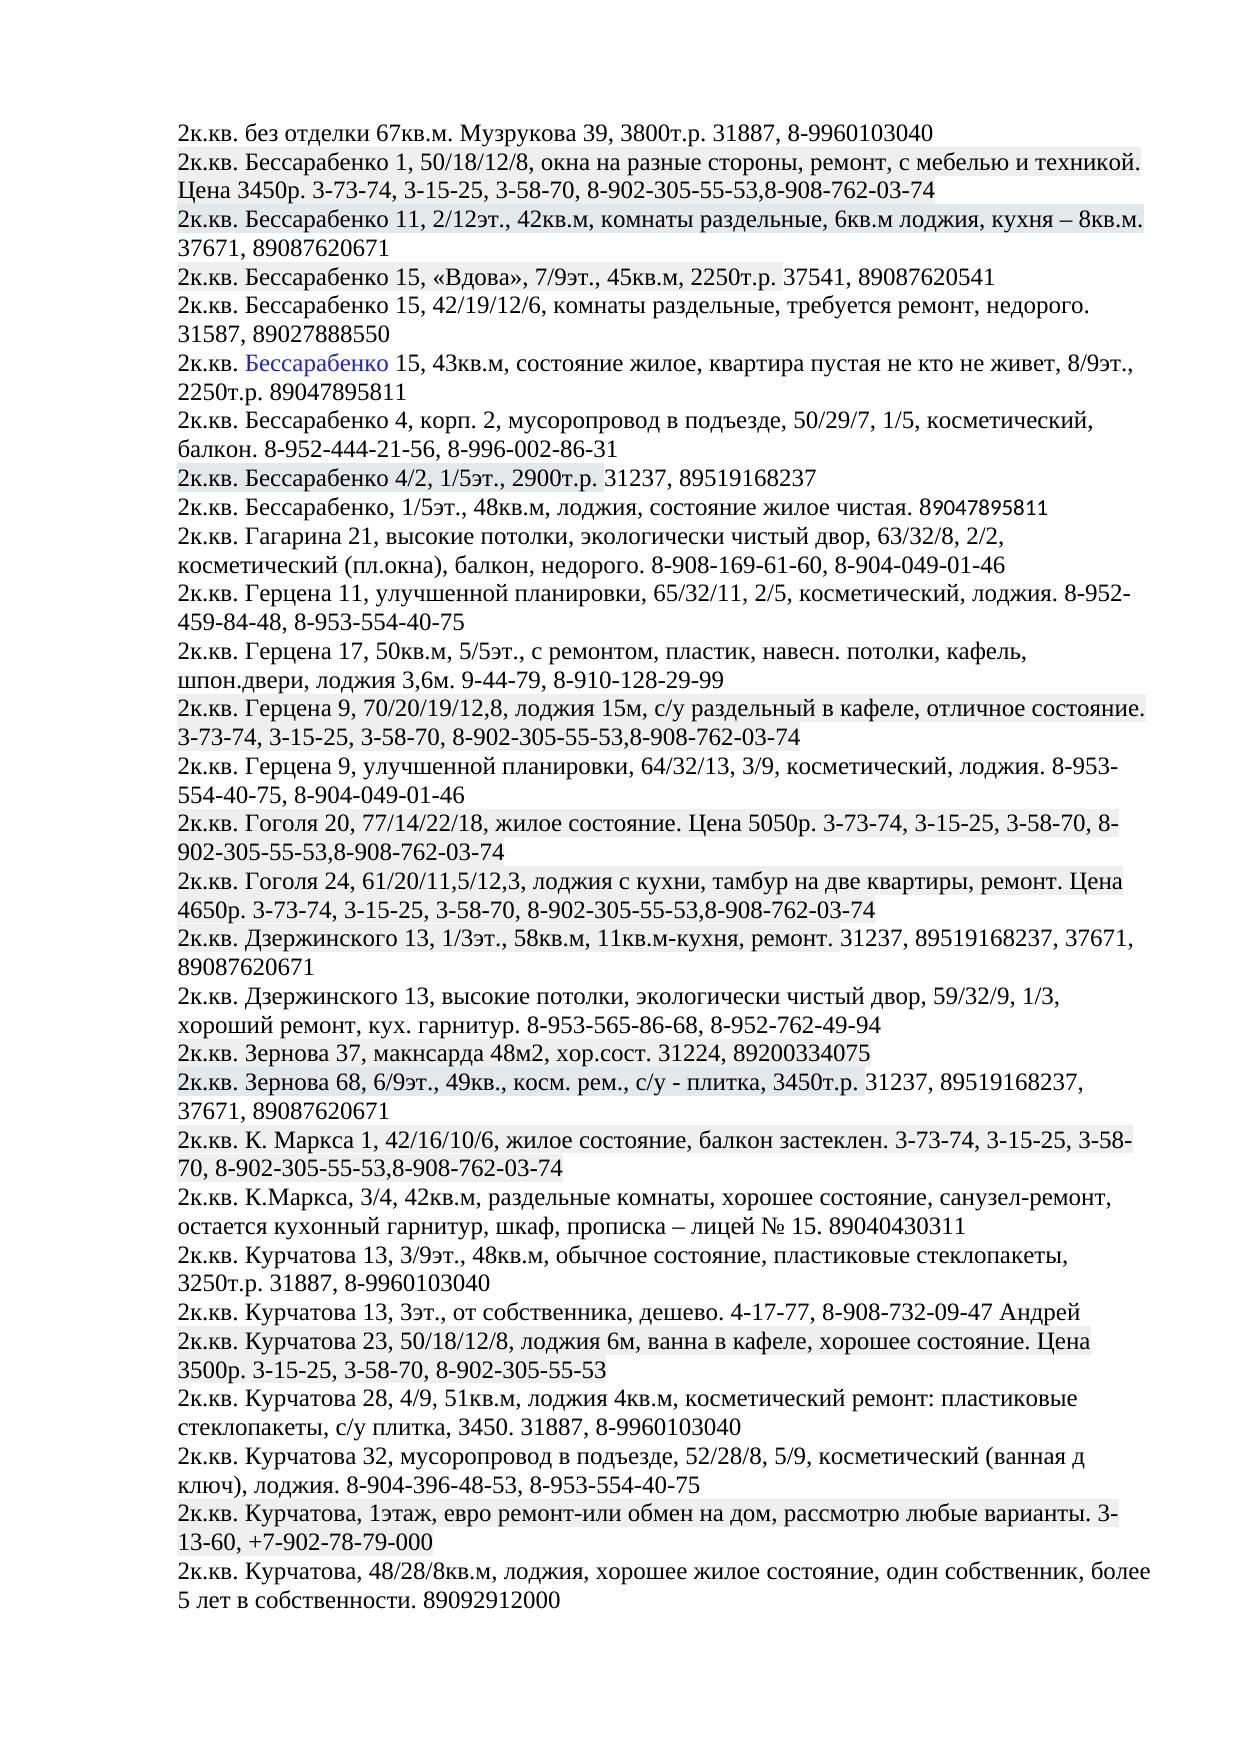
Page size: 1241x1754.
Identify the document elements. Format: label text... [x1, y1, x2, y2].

text 2к.кв. К. Маркса 1, 42/16/10/6, жилое состояние, балкон застеклен. 3-73-74, 3-15-25, 3-58-70, 8-902-305-55-53,8-908-762-03-74 [177, 1125, 1152, 1182]
text 2к.кв. Курчатова 28, 4/9, 51кв.м, лоджия 4кв.м, косметический ремонт: пластиковые стеклопакеты, с/у плитка, 3450. 31887, 8-9960103040 [177, 1383, 1152, 1441]
text 2к.кв. Курчатова 32, мусоропровод в подъезде, 52/28/8, 5/9, косметический (ванная д ключ), лоджия. 8-904-396-48-53, 8-953-554-40-75 [177, 1441, 1152, 1498]
text 2к.кв. Зернова 68, 6/9эт., 49кв., косм. рем., с/у - плитка, 3450т.р. 31237, 89519168237, 37671, 89087620671 [177, 1067, 1152, 1125]
text 2к.кв. Курчатова 13, 3/9эт., 48кв.м, обычное состояние, пластиковые стеклопакеты, 3250т.р. 31887, 8-9960103040 [177, 1240, 1152, 1297]
text 2к.кв. Курчатова 13, 3эт., от собственника, дешево. 4-17-77, 8-908-732-09-47 Андрей [177, 1297, 1152, 1326]
text 2к.кв. Бессарабенко 1, 50/18/12/8, окна на разные стороны, ремонт, с мебелью и техникой. Цена 3450р. 3-73-74, 3-15-25, 3-58-70, 8-902-305-55-53,8-908-762-03-74 [935, 147, 1152, 204]
text 2к.кв. Дзержинского 13, высокие потолки, экологически чистый двор, 59/32/9, 1/3, хороший ремонт, кух. гарнитур. 8-953-565-86-68, 8-952-762-49-94 [177, 981, 1152, 1038]
text 2к.кв. Зернова 37, макнсарда 48м2, хор.сост. 31224, 89200334075 [177, 1038, 1152, 1067]
text 2к.кв. Курчатова 23, 50/18/12/8, лоджия 6м, ванна в кафеле, хорошее состояние. Цена 3500р. 3-15-25, 3-58-70, 8-902-305-55-53 [606, 1326, 1152, 1383]
text 2к.кв. Герцена 17, 50кв.м, 5/5эт., с ремонтом, пластик, навесн. потолки, кафель, шпон.двери, лоджия 3,6м. 9-44-79, 8-910-128-29-99 [177, 636, 1152, 693]
text 2к.кв. Герцена 9, 70/20/19/12,8, лоджия 15м, с/у раздельный в кафеле, отличное состояние. 3-73-74, 3-15-25, 3-58-70, 8-902-305-55-53,8-908-762-03-74 [177, 693, 1152, 751]
text 2к.кв. без отделки 67кв.м. Музрукова 39, 3800т.р. 31887, 8-9960103040 [177, 118, 1152, 147]
text 2к.кв. Бессарабенко 15, 43кв.м, состояние жилое, квартира пустая не кто не живет, 8/9эт., 2250т.р. 89047895811 [407, 348, 1152, 406]
text 2к.кв. Гоголя 24, 61/20/11,5/12,3, лоджия с кухни, тамбур на две квартиры, ремонт. Цена 4650р. 3-73-74, 3-15-25, 3-58-70, 8-902-305-55-53,8-908-762-03-74 [875, 866, 1152, 923]
text 2к.кв. Бессарабенко 4/2, 1/5эт., 2900т.р. 31237, 89519168237 [604, 463, 1152, 492]
text 2к.кв. Гоголя 20, 77/14/22/18, жилое состояние. Цена 5050р. 3-73-74, 3-15-25, 3-58-70, 8-902-305-55-53,8-908-762-03-74 [177, 808, 1152, 866]
text 2к.кв. Курчатова, 1этаж, евро ремонт-или обмен на дом, рассмотрю любые варианты. 3-13-60, +7-902-78-79-000 [177, 1498, 1152, 1556]
text 2к.кв. Бессарабенко 15, 42/19/12/6, комнаты раздельные, требуется ремонт, недорого. 31587, 89027888550 [177, 291, 1152, 348]
text 2к.кв. Бессарабенко 4, корп. 2, мусоропровод в подъезде, 50/29/7, 1/5, косметический, балкон. 8-952-444-21-56, 8-996-002-86-31 [177, 406, 1152, 463]
text 2к.кв. Дзержинского 13, 1/3эт., 58кв.м, 11кв.м-кухня, ремонт. 31237, 89519168237, 37671, 89087620671 [177, 923, 1152, 981]
text 2к.кв. Бессарабенко 11, 2/12эт., 42кв.м, комнаты раздельные, 6кв.м лоджия, кухня – 8кв.м. 37671, 89087620671 [177, 204, 1152, 262]
text 2к.кв. Герцена 9, улучшенной планировки, 64/32/13, 3/9, косметический, лоджия. 8-953-554-40-75, 8-904-049-01-46 [177, 751, 1152, 808]
text 2к.кв. Бессарабенко 15, «Вдова», 7/9эт., 45кв.м, 2250т.р. 37541, 89087620541 [783, 262, 1152, 291]
text 2к.кв. Гагарина 21, высокие потолки, экологически чистый двор, 63/32/8, 2/2, косметический (пл.окна), балкон, недорого. 8-908-169-61-60, 8-904-049-01-46 [177, 521, 1152, 578]
text 2к.кв. Герцена 11, улучшенной планировки, 65/32/11, 2/5, косметический, лоджия. 8-952-459-84-48, 8-953-554-40-75 [177, 578, 1152, 636]
text 2к.кв. Курчатова, 48/28/8кв.м, лоджия, хорошее жилое состояние, один собственник, более 5 лет в собственности. 89092912000 [177, 1556, 1152, 1613]
text 2к.кв. К.Маркса, 3/4, 42кв.м, раздельные комнаты, хорошее состояние, санузел-ремонт, остается кухонный гарнитур, шкаф, прописка – лицей № 15. 89040430311 [177, 1182, 1152, 1240]
text 2к.кв. Бессарабенко, 1/5эт., 48кв.м, лоджия, состояние жилое чистая. 89047895811 [932, 492, 1152, 521]
